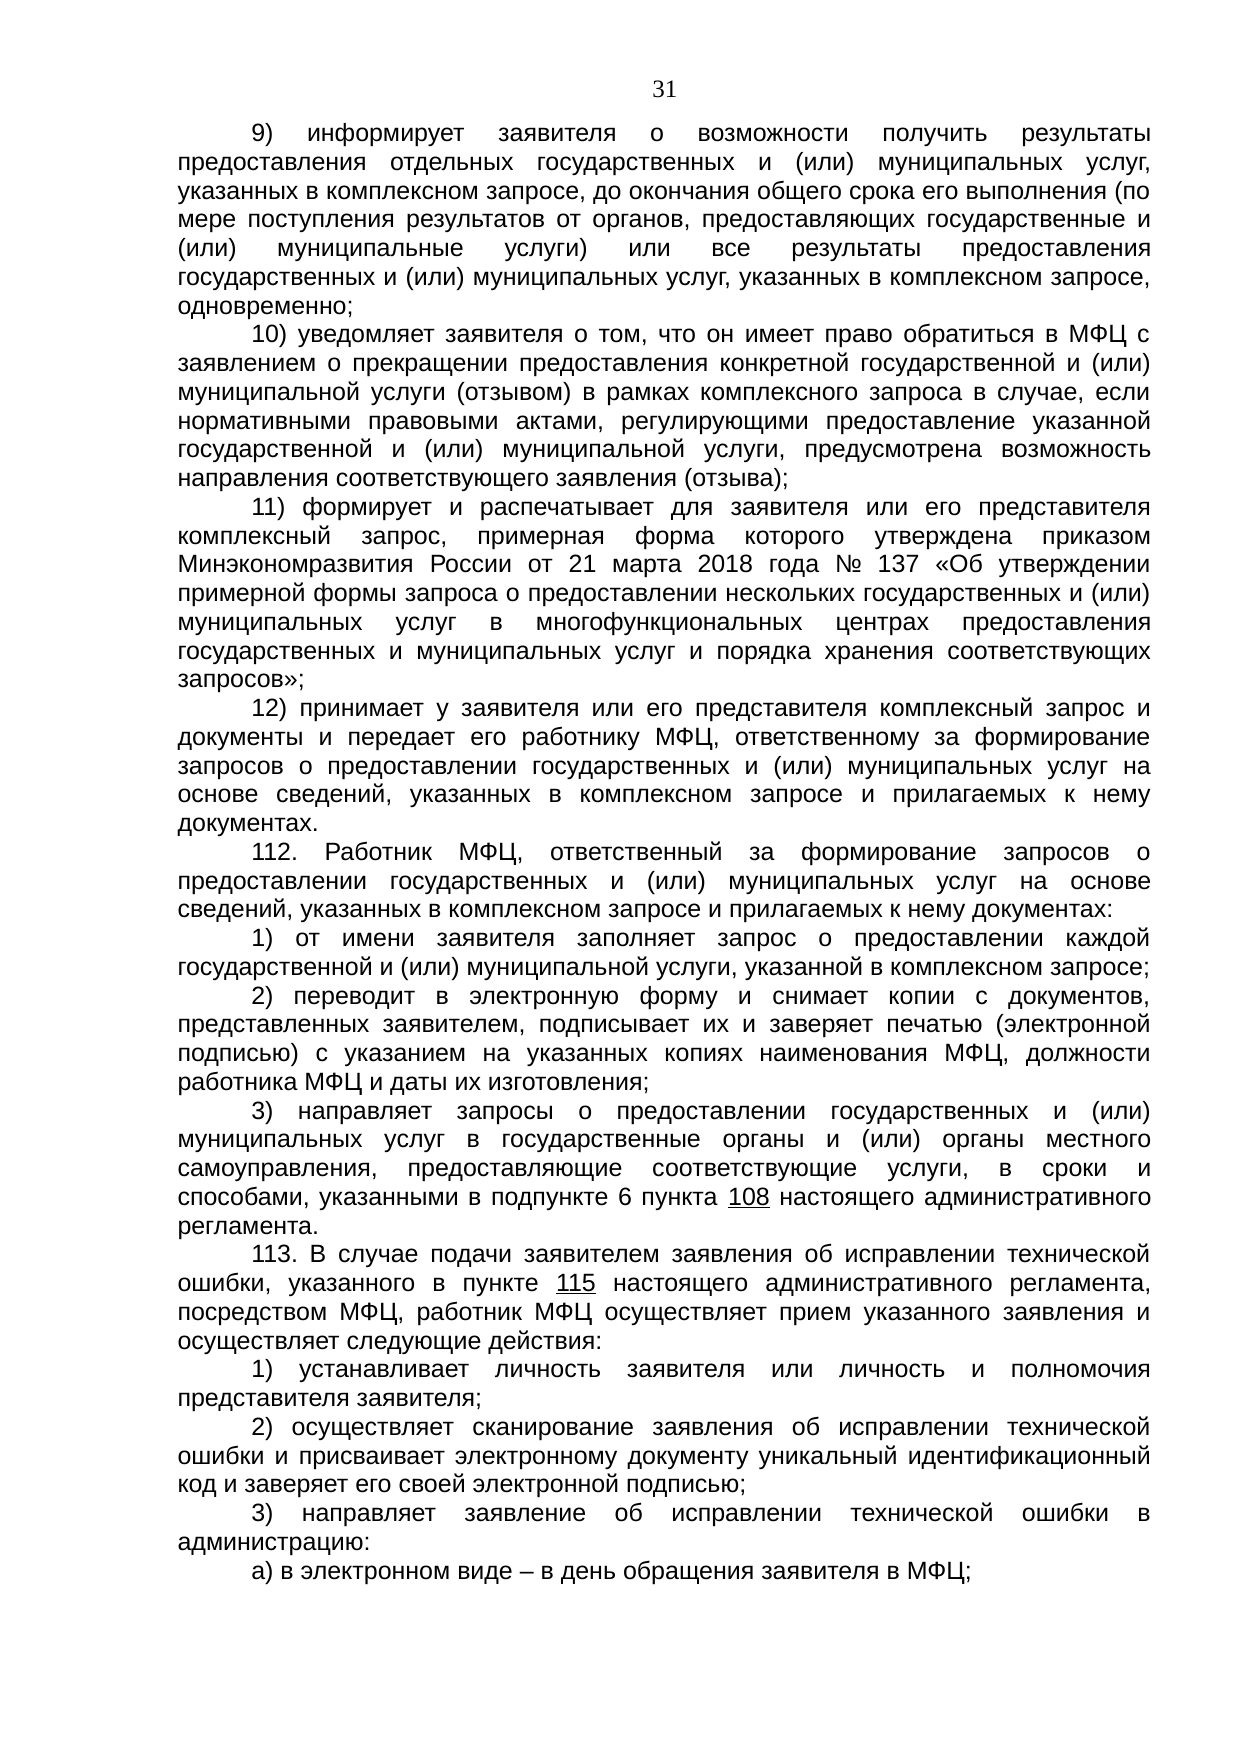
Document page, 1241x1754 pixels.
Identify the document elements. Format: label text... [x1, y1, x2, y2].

text а) в электронном виде – в день обращения заявителя в МФЦ; [177, 1556, 1152, 1584]
text 2) осуществляет сканирование заявления об исправлении технической ошибки и присваивает электронному документу уникальный идентификационный код и заверяет его своей электронной подписью; [177, 1412, 1152, 1498]
text 112. Работник МФЦ, ответственный за формирование запросов о предоставлении государственных и (или) муниципальных услуг на основе сведений, указанных в комплексном запросе и прилагаемых к нему документах: [177, 837, 1152, 923]
text 3) направляет запросы о предоставлении государственных и (или) муниципальных услуг в государственные органы и (или) органы местного самоуправления, предоставляющие соответствующие услуги, в сроки и способами, указанными в подпункте 6 пункта 108 настоящего административного регламента. [177, 1096, 1152, 1239]
text 3) направляет заявление об исправлении технической ошибки в администрацию: [177, 1498, 1152, 1556]
text 11) формирует и распечатывает для заявителя или его представителя комплексный запрос, примерная форма которого утверждена приказом Минэкономразвития России от 21 марта 2018 года № 137 «Об утверждении примерной формы запроса о предоставлении нескольких государственных и (или) муниципальных услуг в многофункциональных центрах предоставления государственных и муниципальных услуг и порядка хранения соответствующих запросов»; [177, 492, 1152, 693]
text 10) уведомляет заявителя о том, что он имеет право обратиться в МФЦ с заявлением о прекращении предоставления конкретной государственной и (или) муниципальной услуги (отзывом) в рамках комплексного запроса в случае, если нормативными правовыми актами, регулирующими предоставление указанной государственной и (или) муниципальной услуги, предусмотрена возможность направления соответствующего заявления (отзыва); [177, 319, 1152, 492]
text 12) принимает у заявителя или его представителя комплексный запрос и документы и передает его работнику МФЦ, ответственному за формирование запросов о предоставлении государственных и (или) муниципальных услуг на основе сведений, указанных в комплексном запросе и прилагаемых к нему документах. [177, 693, 1152, 837]
text 1) устанавливает личность заявителя или личность и полномочия представителя заявителя; [177, 1354, 1152, 1412]
text 113. В случае подачи заявителем заявления об исправлении технической ошибки, указанного в пункте 115 настоящего административного регламента, посредством МФЦ, работник МФЦ осуществляет прием указанного заявления и осуществляет следующие действия: [177, 1239, 1152, 1354]
text 9) информирует заявителя о возможности получить результаты предоставления отдельных государственных и (или) муниципальных услуг, указанных в комплексном запросе, до окончания общего срока его выполнения (по мере поступления результатов от органов, предоставляющих государственные и (или) муниципальные услуги) или все результаты предоставления государственных и (или) муниципальных услуг, указанных в комплексном запросе, одновременно; [177, 118, 1152, 319]
text 2) переводит в электронную форму и снимает копии с документов, представленных заявителем, подписывает их и заверяет печатью (электронной подписью) с указанием на указанных копиях наименования МФЦ, должности работника МФЦ и даты их изготовления; [177, 981, 1152, 1096]
text 1) от имени заявителя заполняет запрос о предоставлении каждой государственной и (или) муниципальной услуги, указанной в комплексном запросе; [177, 923, 1152, 981]
